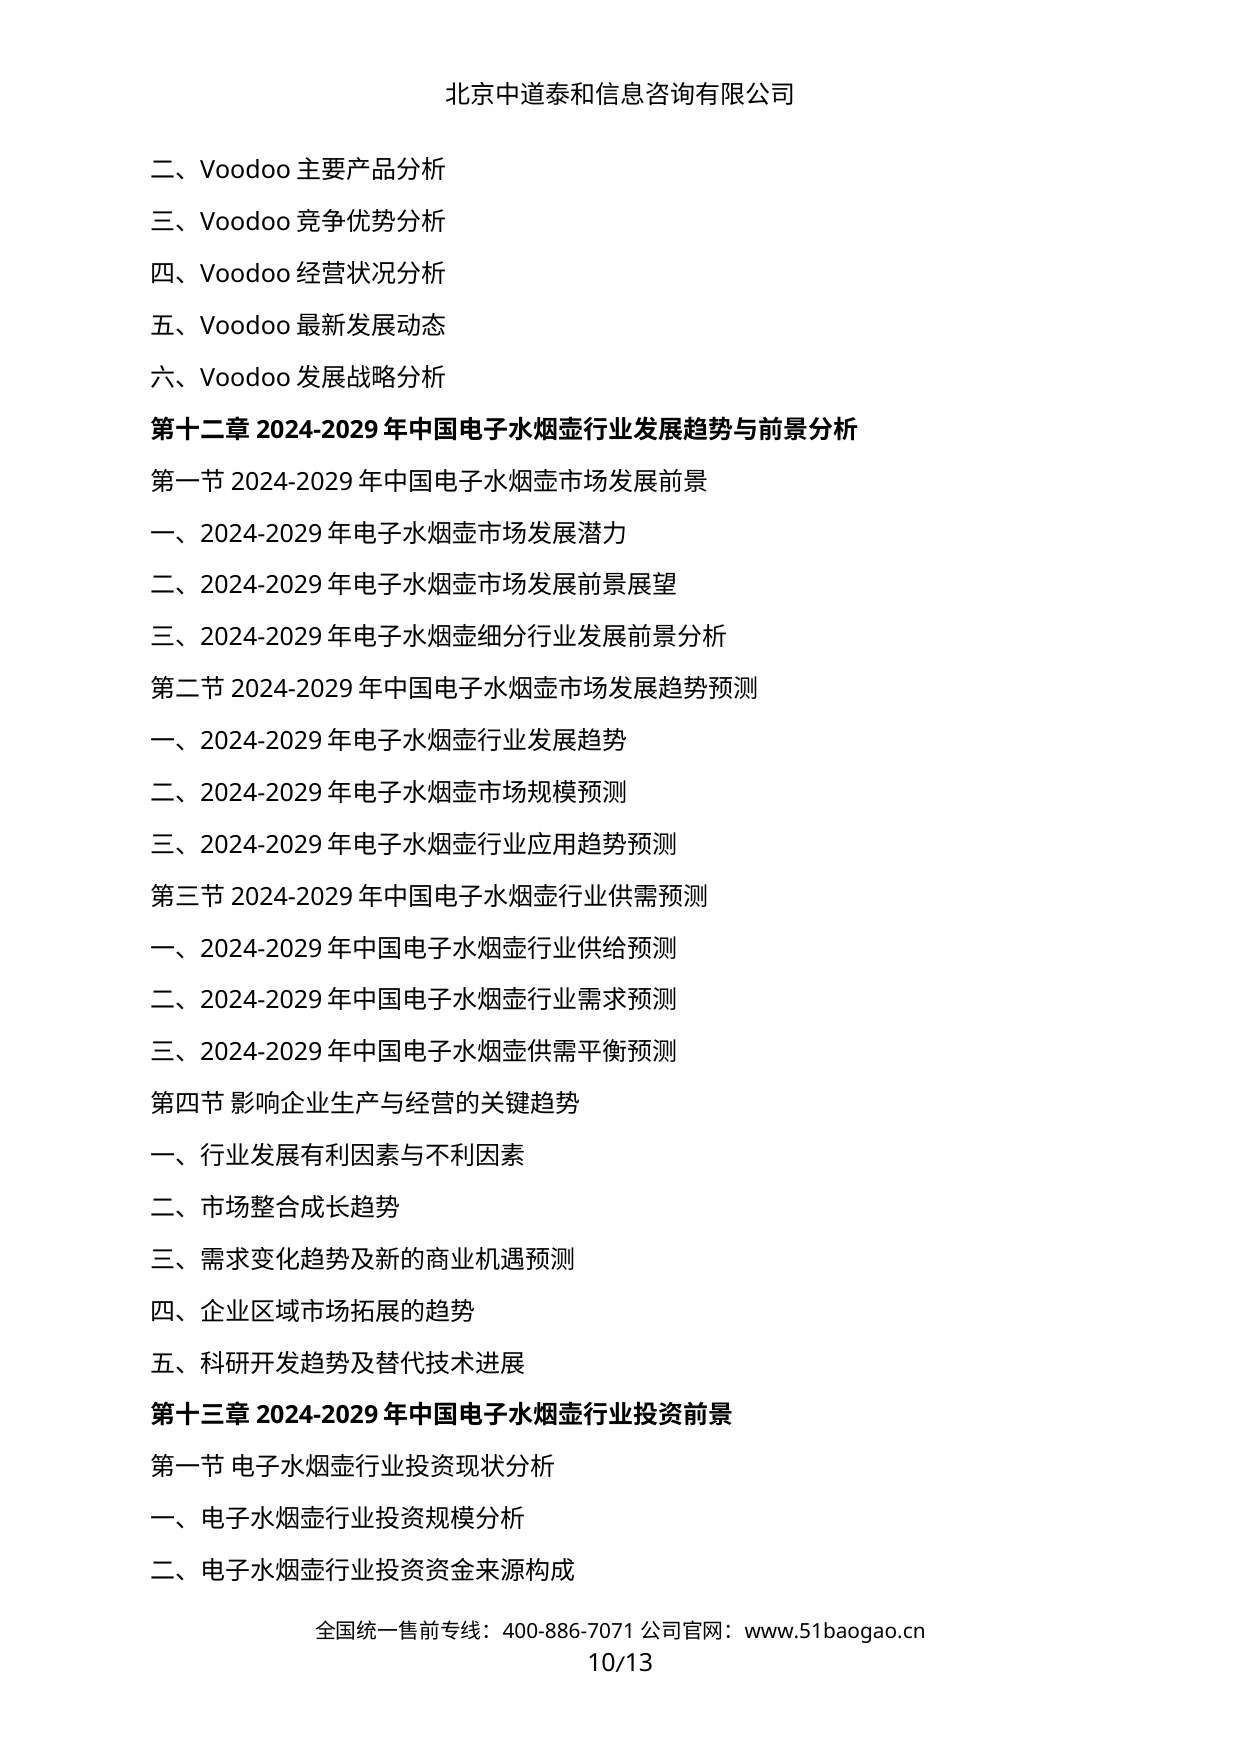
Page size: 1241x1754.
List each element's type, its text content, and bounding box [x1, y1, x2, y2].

text 第一节 2024-2029年中国电子水烟壶市场发展前景 [150, 461, 1090, 497]
text 一、2024-2029年电子水烟壶市场发展潜力 [150, 513, 1090, 549]
text 一、行业发展有利因素与不利因素 [150, 1136, 1090, 1172]
text 二、2024-2029年电子水烟壶市场规模预测 [150, 772, 1090, 809]
text 三、2024-2029年电子水烟壶行业应用趋势预测 [150, 824, 1090, 861]
text 六、Voodoo发展战略分析 [150, 357, 1090, 394]
text 二、电子水烟壶行业投资资金来源构成 [150, 1551, 1090, 1587]
text 一、2024-2029年中国电子水烟壶行业供给预测 [150, 928, 1090, 964]
text 二、2024-2029年电子水烟壶市场发展前景展望 [150, 565, 1090, 601]
text 二、2024-2029年中国电子水烟壶行业需求预测 [150, 980, 1090, 1016]
text 第二节 2024-2029年中国电子水烟壶市场发展趋势预测 [150, 669, 1090, 705]
text 三、2024-2029年电子水烟壶细分行业发展前景分析 [150, 617, 1090, 653]
text 第十二章 2024-2029年中国电子水烟壶行业发展趋势与前景分析 [150, 409, 1090, 446]
text 三、Voodoo竞争优势分析 [150, 202, 1090, 238]
text 第三节 2024-2029年中国电子水烟壶行业供需预测 [150, 876, 1090, 912]
text 一、电子水烟壶行业投资规模分析 [150, 1499, 1090, 1535]
text 五、科研开发趋势及替代技术进展 [150, 1343, 1090, 1379]
text 二、市场整合成长趋势 [150, 1187, 1090, 1224]
text 三、2024-2029年中国电子水烟壶供需平衡预测 [150, 1032, 1090, 1068]
text 第四节 影响企业生产与经营的关键趋势 [150, 1084, 1090, 1120]
text 五、Voodoo最新发展动态 [150, 306, 1090, 342]
text 二、Voodoo主要产品分析 [150, 150, 1090, 186]
text 一、2024-2029年电子水烟壶行业发展趋势 [150, 721, 1090, 757]
text 四、Voodoo经营状况分析 [150, 254, 1090, 290]
text 第一节 电子水烟壶行业投资现状分析 [150, 1447, 1090, 1483]
text 三、需求变化趋势及新的商业机遇预测 [150, 1239, 1090, 1276]
text 第十三章 2024-2029年中国电子水烟壶行业投资前景 [150, 1395, 1090, 1431]
text 四、企业区域市场拓展的趋势 [150, 1291, 1090, 1327]
